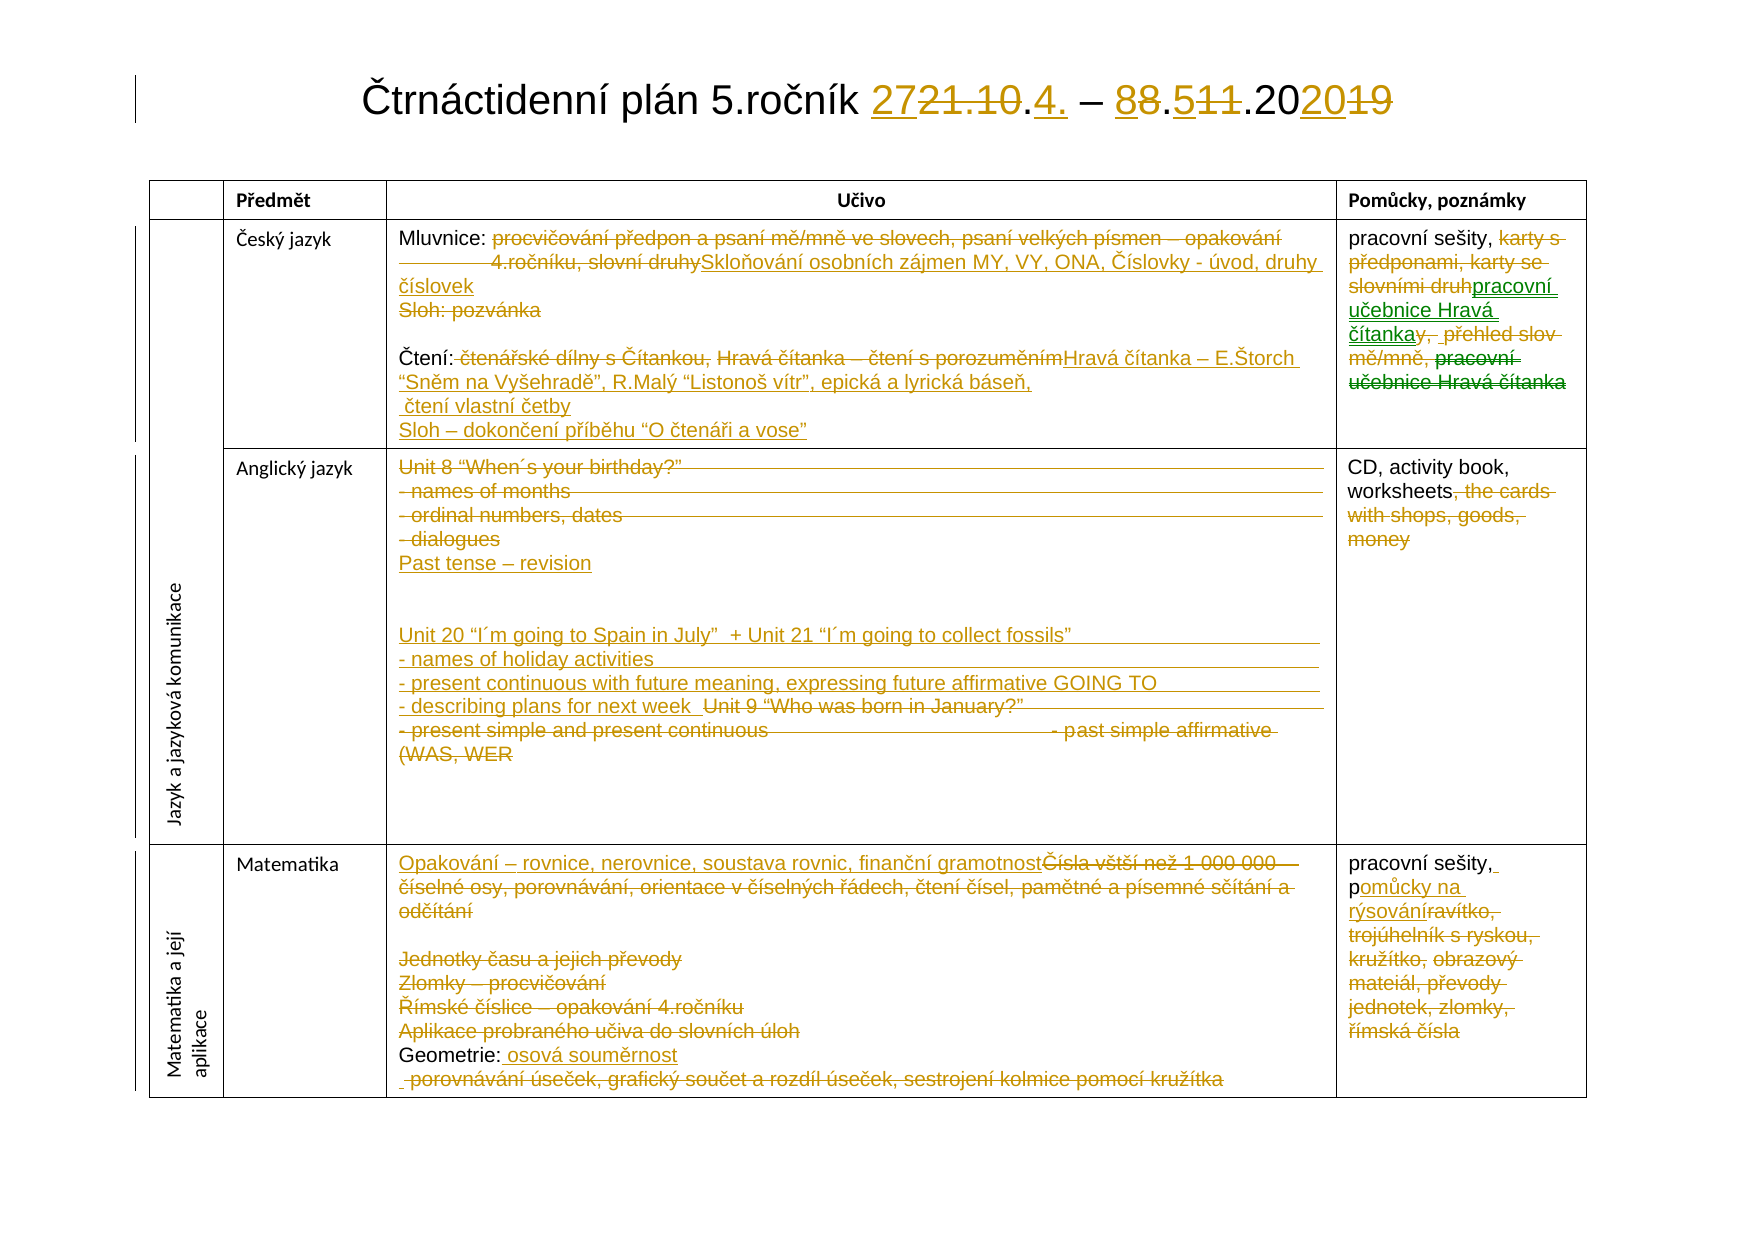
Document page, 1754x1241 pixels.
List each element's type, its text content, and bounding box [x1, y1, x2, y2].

table_cell Mluvnice: Čtení: [387, 220, 1336, 448]
table_cell [387, 449, 1336, 844]
table_cell pracovní sešity, [1337, 220, 1586, 448]
title Čtrnáctidenní plán 5.ročník . – ..20 [150, 75, 1604, 123]
table_header Pomůcky, poznámky [1337, 181, 1586, 219]
table_header Učivo [387, 181, 1336, 219]
table_cell Matematika a její aplikace [150, 845, 223, 1097]
table_cell pracovní sešity,p [1337, 845, 1586, 1097]
table_cell Český jazyk [224, 220, 386, 448]
table_cell Geometrie: [387, 845, 1336, 1097]
table_cell Matematika [224, 845, 386, 1097]
table_cell Jazyk a jazyková komunikace [150, 220, 223, 844]
table_cell Anglický jazyk [224, 449, 386, 844]
table_header Předmět [224, 181, 386, 219]
table_header [150, 181, 223, 219]
table_cell CD, activity book, worksheets [1337, 449, 1586, 844]
